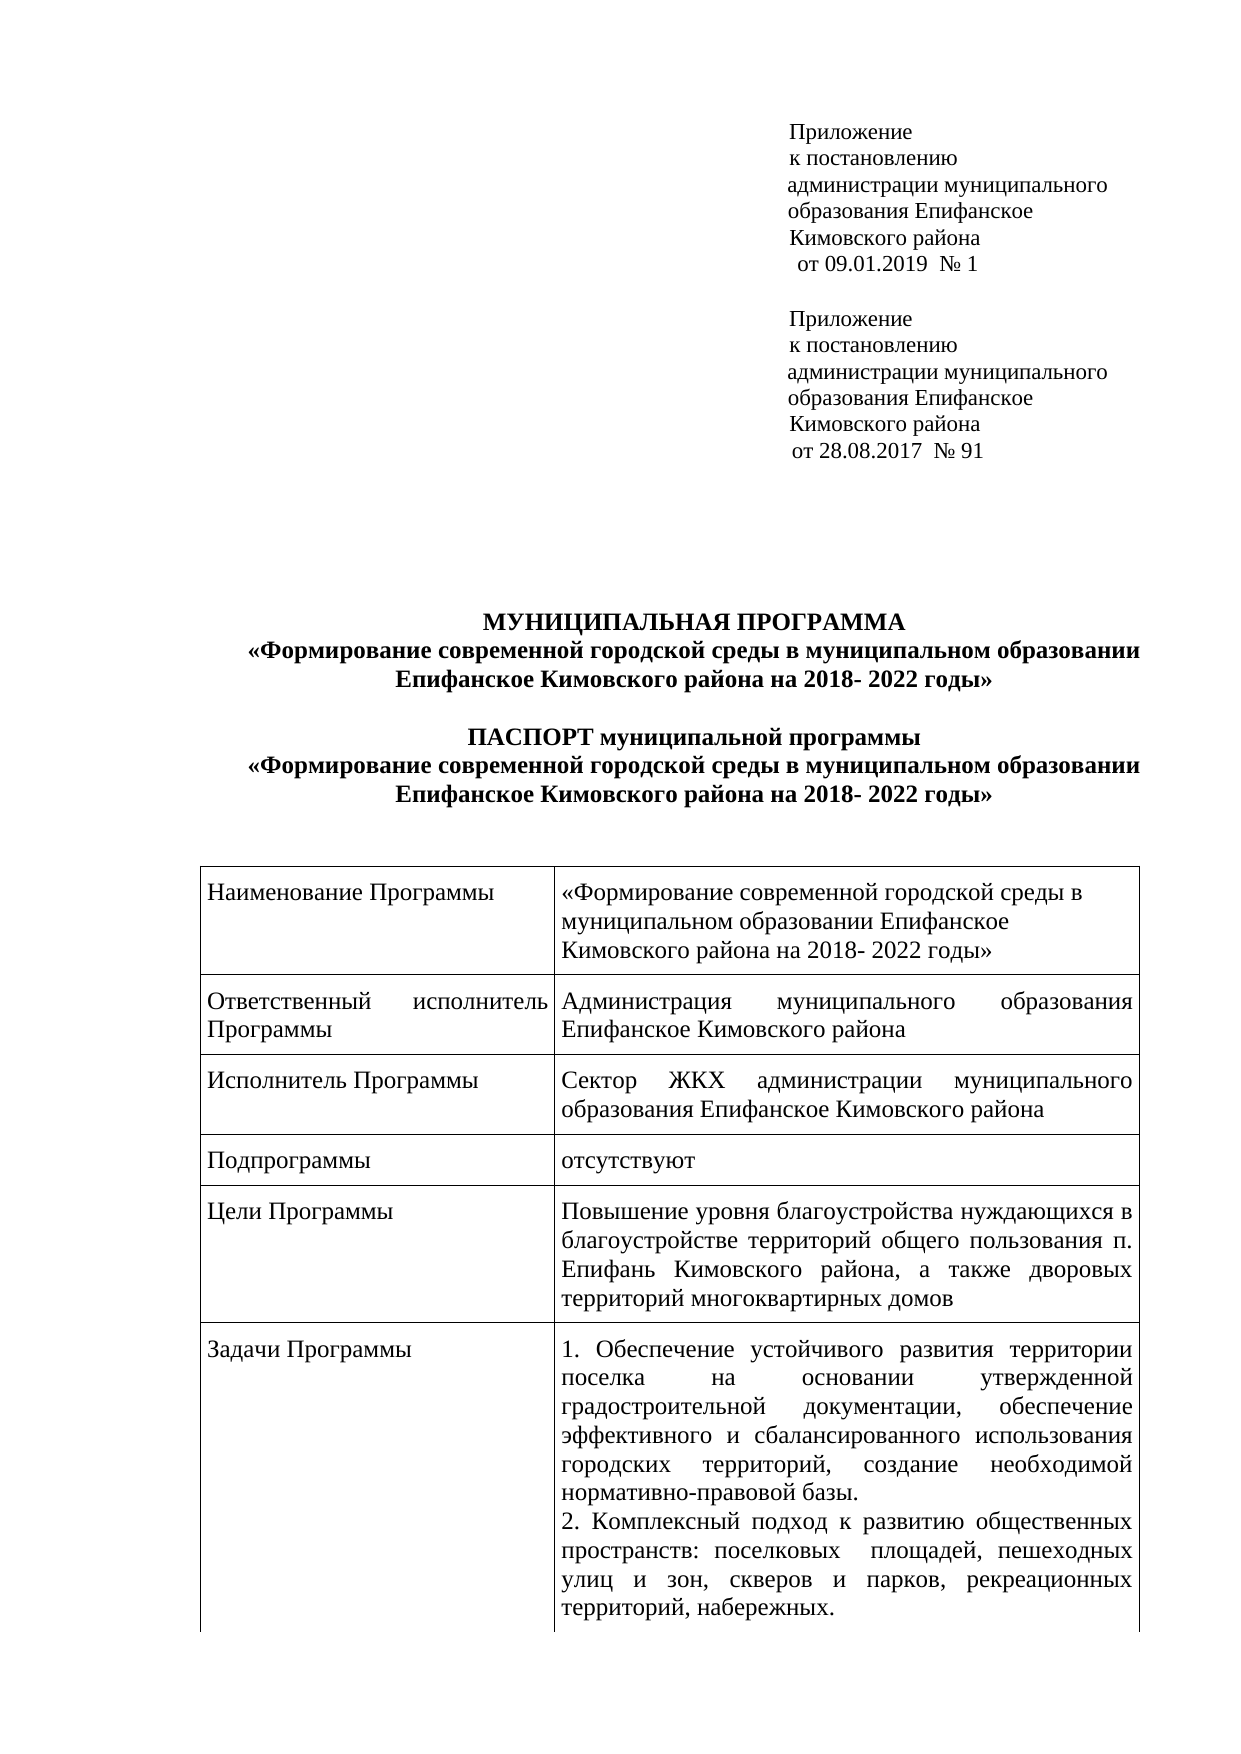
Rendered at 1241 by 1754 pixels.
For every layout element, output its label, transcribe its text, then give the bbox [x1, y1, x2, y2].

text к постановлению [207, 144, 1181, 171]
text от 28.08.2017 № 91 [207, 437, 1181, 463]
table_cell Задачи Программы [201, 1323, 554, 1632]
table_header Наименование Программы [201, 867, 554, 974]
table_cell Подпрограммы [201, 1135, 554, 1185]
text к постановлению [207, 331, 1181, 358]
text образования Епифанское [207, 384, 1181, 410]
text «Формирование современной городской среды в муниципальном образовании Епифанское Кимовского района на 2018- 2022 годы» [207, 751, 1181, 808]
table_cell Администрация муниципального образования Епифанское Кимовского района [555, 975, 1139, 1054]
text Кимовского района [207, 223, 1181, 250]
table_cell отсутствуют [555, 1135, 1139, 1185]
text ПАСПОРТ муниципальной программы [207, 722, 1181, 751]
text «Формирование современной городской среды в муниципальном образовании Епифанское Кимовского района на 2018- 2022 годы» [207, 636, 1181, 693]
text администрации муниципального [207, 358, 1181, 384]
text от 09.01.2019 № 1 [207, 250, 1181, 276]
table_header «Формирование современной городской среды в муниципальном образовании Епифанское Кимовского района на 2018- 2022 годы» [555, 867, 1139, 974]
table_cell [555, 1323, 1139, 1632]
table_cell Повышение уровня благоустройства нуждающихся в благоустройстве территорий общего пользования п. Епифань Кимовского района, а также дворовых территорий многоквартирных домов [555, 1186, 1139, 1322]
table_cell Исполнитель Программы [201, 1055, 554, 1134]
table_cell Сектор ЖКХ администрации муниципального образования Епифанское Кимовского района [555, 1055, 1139, 1134]
text Кимовского района [207, 410, 1181, 437]
text администрации муниципального [207, 171, 1181, 197]
table_cell Ответственный исполнитель Программы [201, 975, 554, 1054]
text образования Епифанское [207, 197, 1181, 223]
table_cell Цели Программы [201, 1186, 554, 1322]
text МУНИЦИПАЛЬНАЯ ПРОГРАММА [207, 607, 1181, 636]
text Приложение [207, 305, 1181, 331]
text Приложение [207, 118, 1181, 144]
